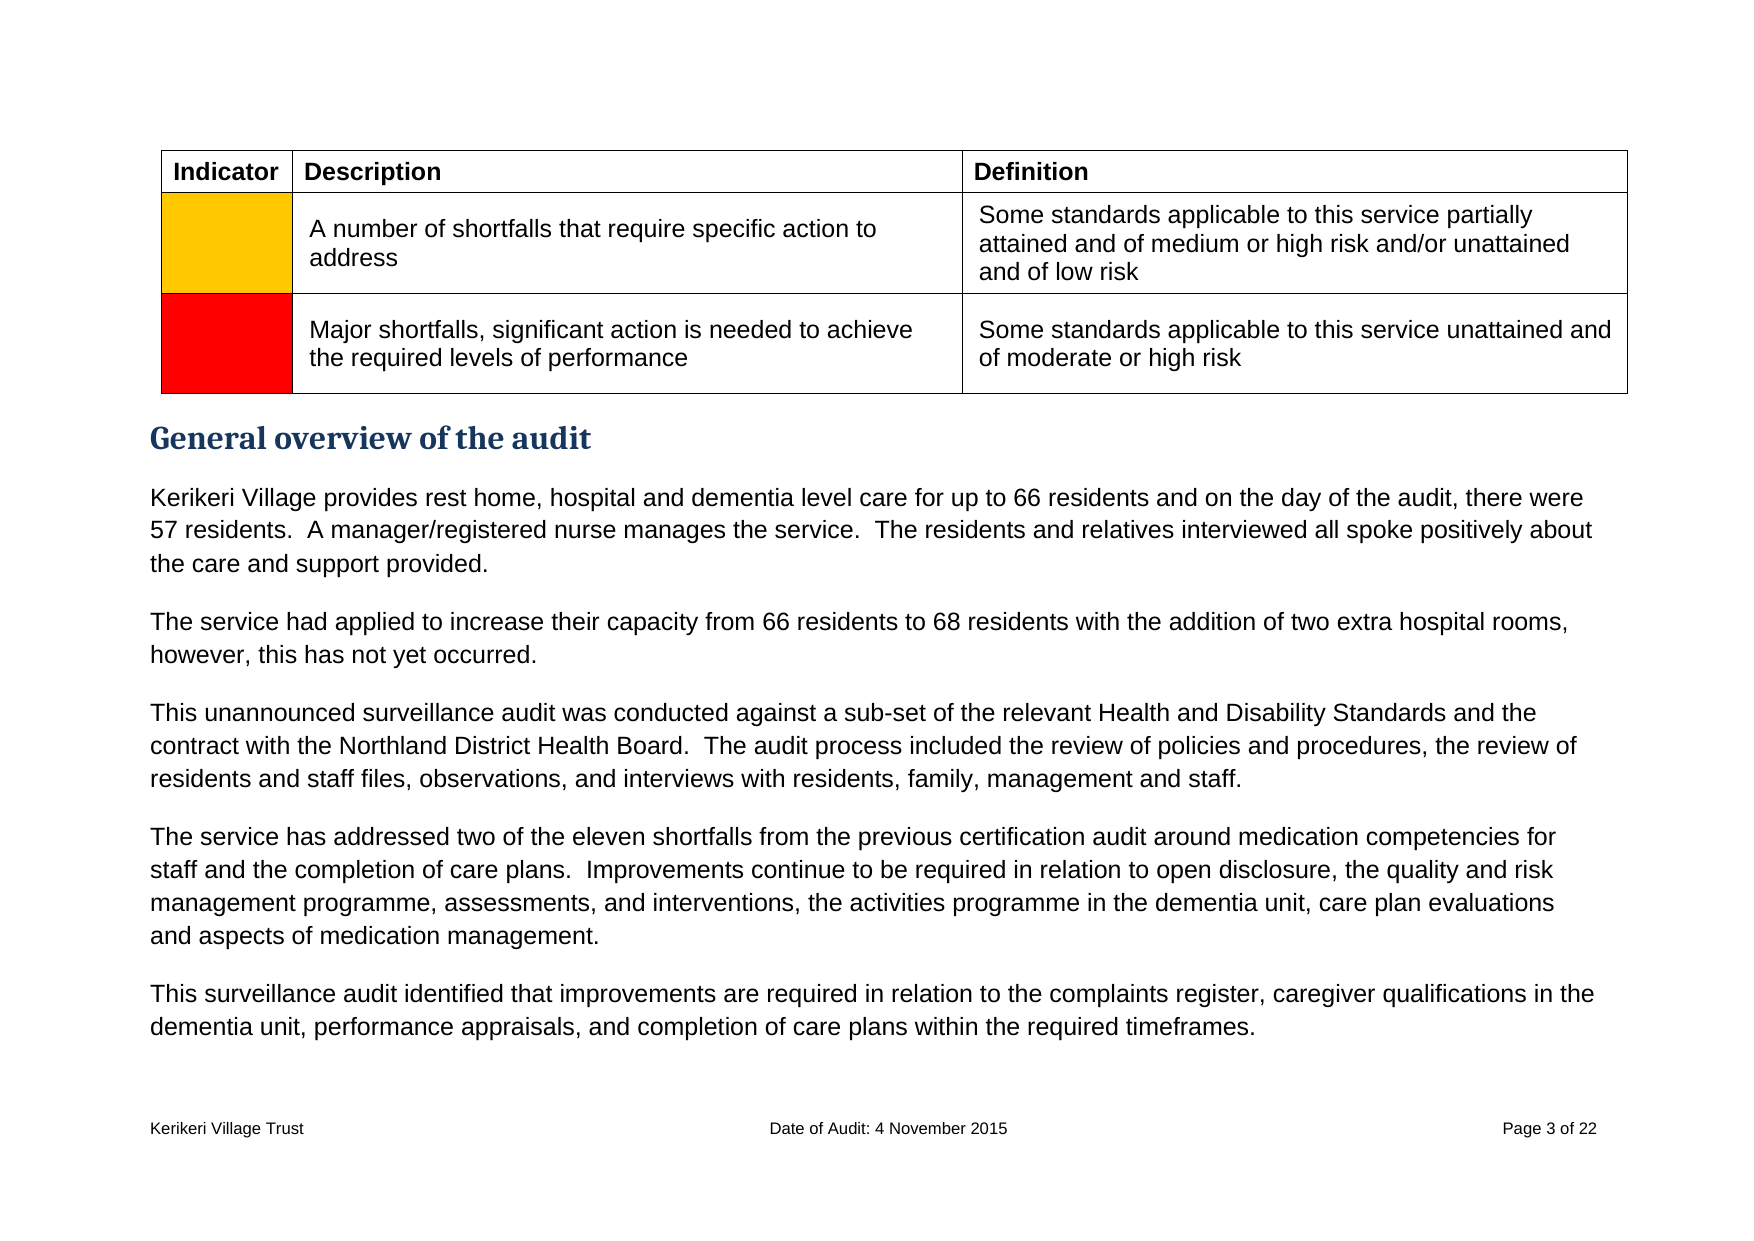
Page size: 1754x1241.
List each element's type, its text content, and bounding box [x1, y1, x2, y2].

text This unannounced surveillance audit was conducted against a sub-set of the relevant Health and Disability Standards and the contract with the Northland District Health Board. The audit process included the review of policies and procedures, the review of residents and staff files, observations, and interviews with residents, family, management and staff. [150, 698, 1604, 792]
text This surveillance audit identified that improvements are required in relation to the complaints register, caregiver qualifications in the dementia unit, performance appraisals, and completion of care plans within the required timeframes. [150, 979, 1604, 1041]
text The service had applied to increase their capacity from 66 residents to 68 residents with the addition of two extra hospital rooms, however, this has not yet occurred. [150, 607, 1604, 668]
table_header Indicator [162, 151, 292, 192]
table_cell [162, 294, 292, 393]
text Kerikeri Village provides rest home, hospital and dementia level care for up to 66 residents and on the day of the audit, there were 57 residents. A manager/registered nurse manages the service. The residents and relatives interviewed all spoke positively about the care and support provided. [150, 482, 1604, 577]
table_cell [162, 193, 292, 293]
text The service has addressed two of the eleven shortfalls from the previous certification audit around medication competencies for staff and the completion of care plans. Improvements continue to be required in relation to open disclosure, the quality and risk management programme, assessments, and interventions, the activities programme in the dementia unit, care plan evaluations and aspects of medication management. [150, 822, 1604, 949]
table_cell Major shortfalls, significant action is needed to achieve the required levels of performance [293, 294, 962, 393]
table_cell Some standards applicable to this service unattained and of moderate or high risk [963, 294, 1627, 393]
table_cell A number of shortfalls that require specific action to address [293, 193, 962, 293]
subtitle General overview of the audit [150, 419, 1604, 457]
table_header Definition [963, 151, 1627, 192]
table_header Description [293, 151, 962, 192]
table_cell Some standards applicable to this service partially attained and of medium or high risk and/or unattained and of low risk [963, 193, 1627, 293]
